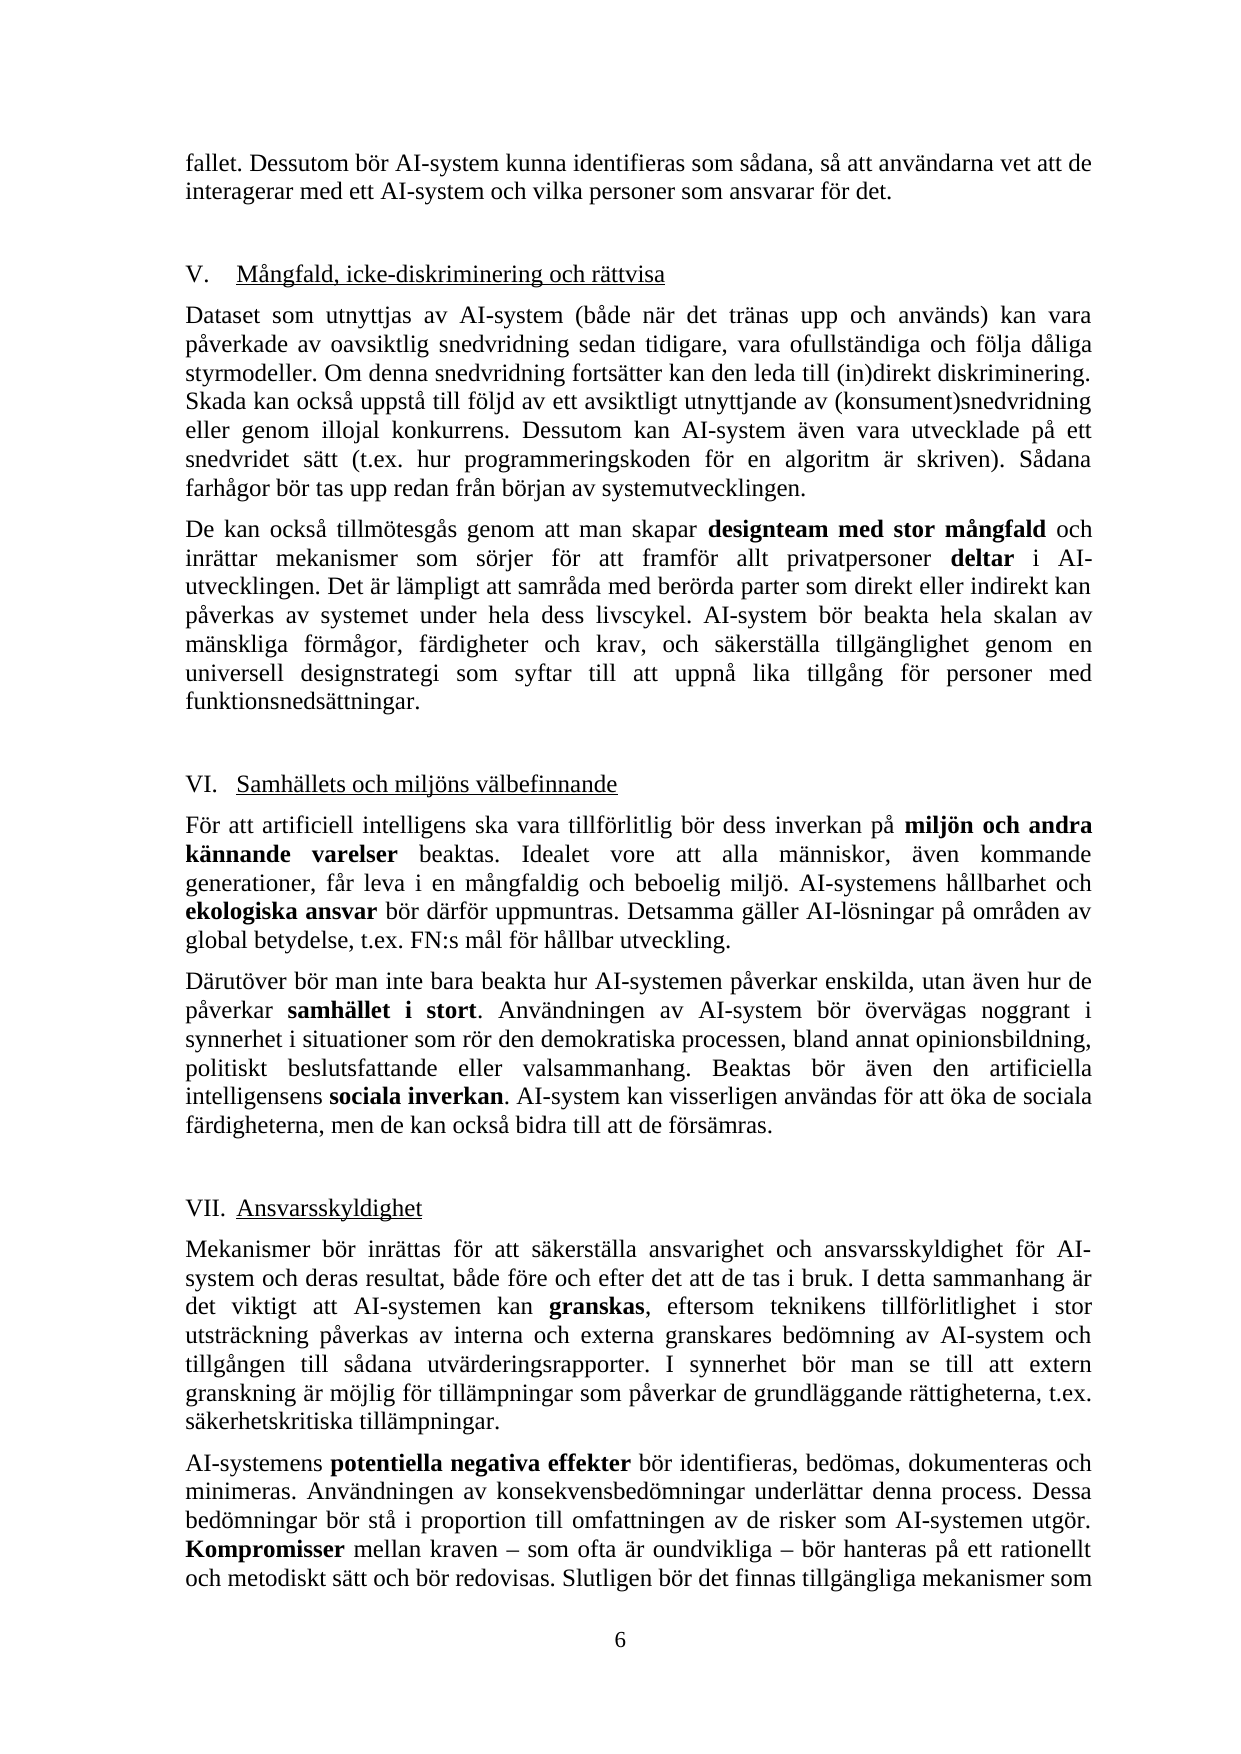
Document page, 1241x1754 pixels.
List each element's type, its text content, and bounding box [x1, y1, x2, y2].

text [185, 1448, 1093, 1591]
text För att artificiell intelligens ska vara tillförlitlig bör dess inverkan på miljön och andra kännande varelser beaktas. Idealet vore att alla människor, även kommande generationer, får leva i en mångfaldig och beboelig miljö. AI-systemens hållbarhet och ekologiska ansvar bör därför uppmuntras. Detsamma gäller AI-lösningar på områden av global betydelse, t.ex. FN:s mål för hållbar utveckling. [185, 810, 1093, 954]
text Dataset som utnyttjas av AI-system (både när det tränas upp och används) kan vara påverkade av oavsiktlig snedvridning sedan tidigare, vara ofullständiga och följa dåliga styrmodeller. Om denna snedvridning fortsätter kan den leda till (in)direkt diskriminering. Skada kan också uppstå till följd av ett avsiktligt utnyttjande av (konsument)snedvridning eller genom illojal konkurrens. Dessutom kan AI-system även vara utvecklade på ett snedvridet sätt (t.ex. hur programmeringskoden för en algoritm är skriven). Sådana farhågor bör tas upp redan från början av systemutvecklingen. [185, 300, 1093, 501]
text Mekanismer bör inrättas för att säkerställa ansvarighet och ansvarsskyldighet för AI-system och deras resultat, både före och efter det att de tas i bruk. I detta sammanhang är det viktigt att AI-systemen kan granskas, eftersom teknikens tillförlitlighet i stor utsträckning påverkas av interna och externa granskares bedömning av AI-system och tillgången till sådana utvärderingsrapporter. I synnerhet bör man se till att extern granskning är möjlig för tillämpningar som påverkar de grundläggande rättigheterna, t.ex. säkerhetskritiska tillämpningar. [185, 1234, 1093, 1435]
text Därutöver bör man inte bara beakta hur AI-systemen påverkar enskilda, utan även hur de påverkar samhället i stort. Användningen av AI-system bör övervägas noggrant i synnerhet i situationer som rör den demokratiska processen, bland annat opinionsbildning, politiskt beslutsfattande eller valsammanhang. Beaktas bör även den artificiella intelligensens sociala inverkan. AI-system kan visserligen användas för att öka de sociala färdigheterna, men de kan också bidra till att de försämras. [185, 966, 1093, 1139]
text De kan också tillmötesgås genom att man skapar designteam med stor mångfald och inrättar mekanismer som sörjer för att framför allt privatpersoner deltar i AI-utvecklingen. Det är lämpligt att samråda med berörda parter som direkt eller indirekt kan påverkas av systemet under hela dess livscykel. AI-system bör beakta hela skalan av mänskliga förmågor, färdigheter och krav, och säkerställa tillgänglighet genom en universell designstrategi som syftar till att uppnå lika tillgång för personer med funktionsnedsättningar. [185, 514, 1093, 715]
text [185, 148, 1093, 205]
list Ansvarsskyldighet [185, 1193, 1093, 1221]
list Mångfald, icke-diskriminering och rättvisa [185, 259, 1093, 288]
list Samhällets och miljöns välbefinnande [185, 769, 1093, 798]
